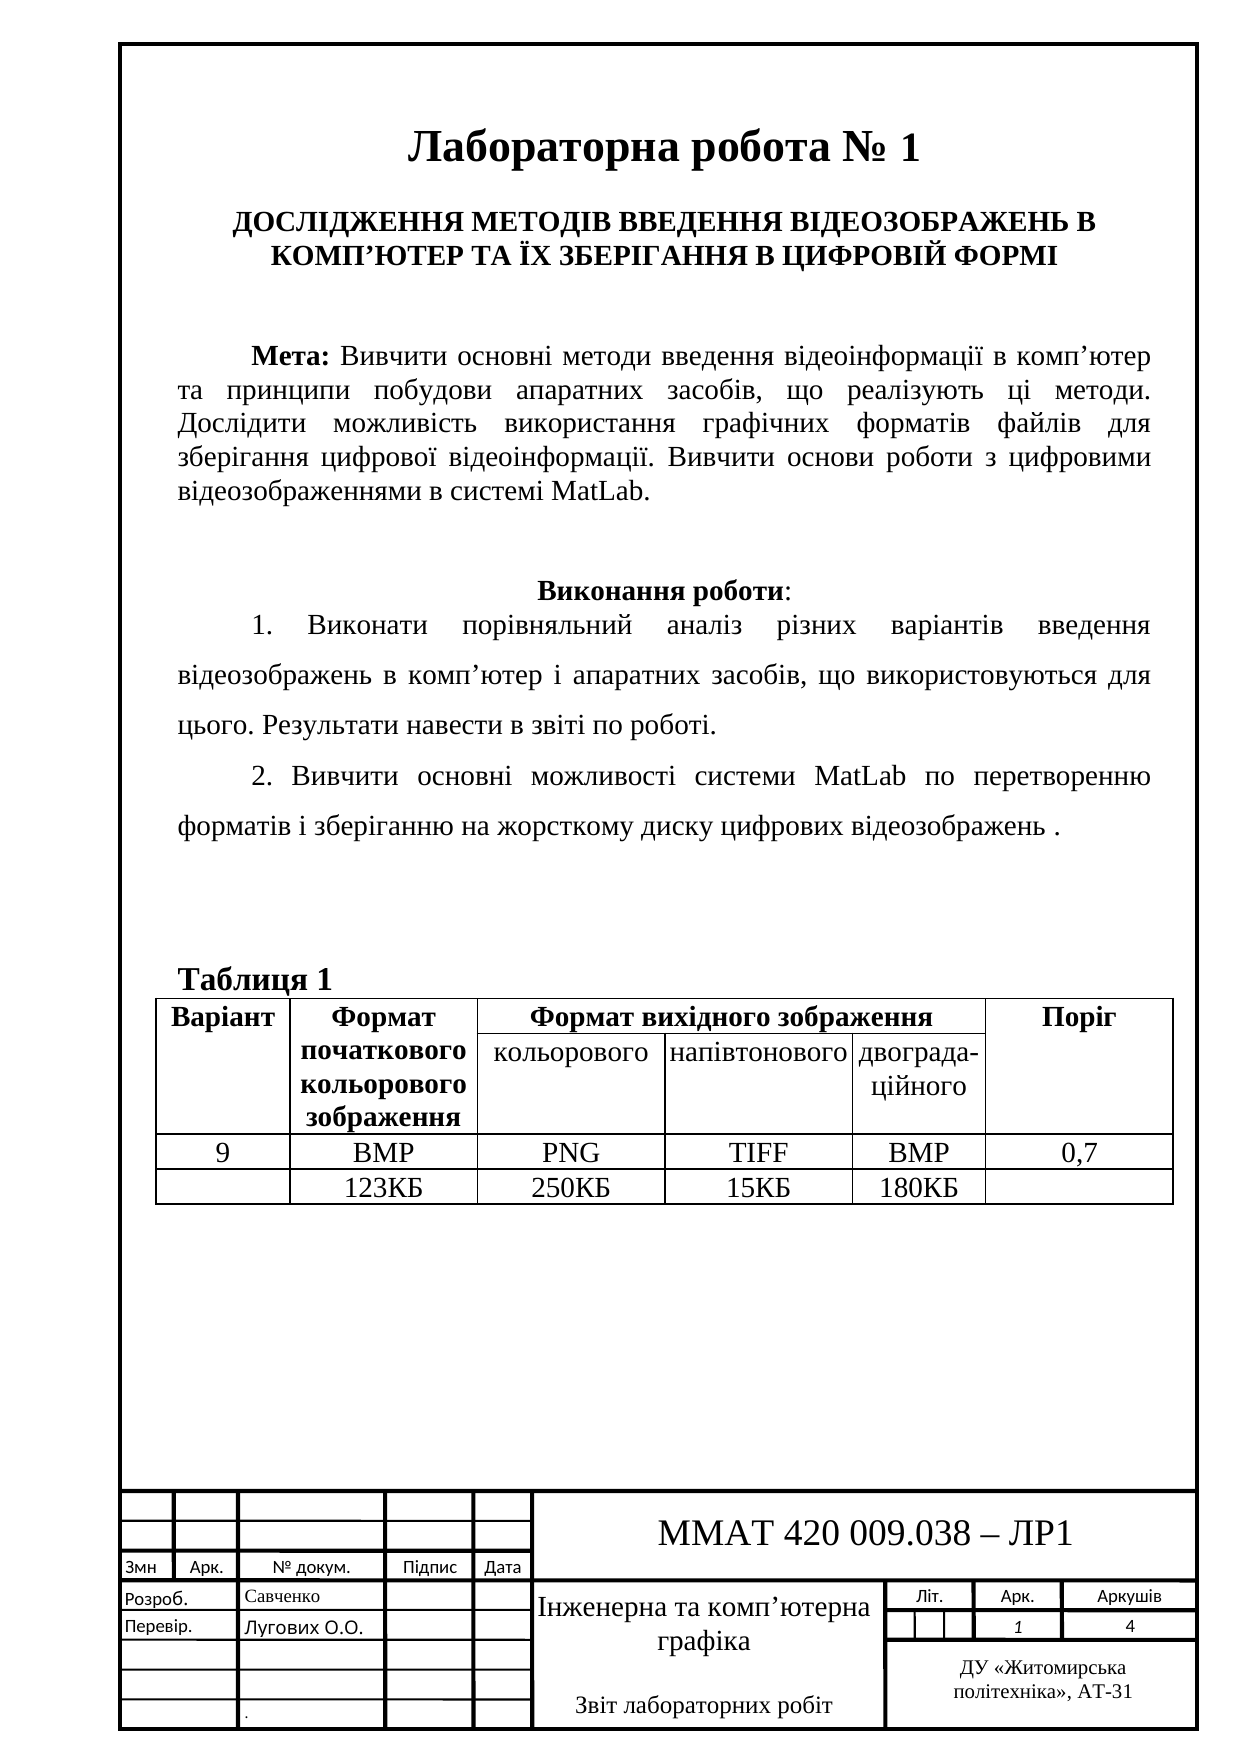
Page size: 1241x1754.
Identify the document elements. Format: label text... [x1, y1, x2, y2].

table_cell 250КБ [478, 1170, 664, 1203]
table_cell 180КБ [853, 1170, 985, 1203]
text ДОСЛІДЖЕННЯ МЕТОДІВ ВВЕДЕННЯ ВІДЕОЗОБРАЖЕНЬ В КОМП’ЮТЕР ТА ЇХ ЗБЕРІГАННЯ В ЦИФРОВІЙ ФОРМІ [177, 204, 1152, 271]
table_cell кольорового [478, 1034, 664, 1133]
table_cell 15КБ [666, 1170, 852, 1203]
table_cell [157, 1170, 289, 1203]
table_cell TIFF [666, 1135, 852, 1168]
text 1. Виконати порівняльний аналіз різних варіантів введення відеозображень в комп’ютер і апаратних засобів, що використовуються для цього. Результати навести в звіті по роботі. [177, 607, 1152, 741]
table_cell двограда-ційного [853, 1034, 985, 1133]
text Виконання роботи: [177, 573, 1152, 607]
table_cell BMP [853, 1135, 985, 1168]
table_cell BMP [291, 1135, 477, 1168]
table_cell 0,7 [986, 1135, 1172, 1168]
text Таблиця 1 [177, 959, 1152, 997]
table_cell 123КБ [291, 1170, 477, 1203]
table_header Формат вихідного зображення [478, 999, 985, 1032]
table_cell PNG [478, 1135, 664, 1168]
text Лабораторна робота № 1 [177, 118, 1152, 171]
table_cell [986, 1170, 1172, 1203]
text Мета: Вивчити основні методи введення відеоінформації в комп’ютер та принципи побудови апаратних засобів, що реалізують ці методи. Дослідити можливість використання графічних форматів файлів для зберігання цифрової відеоінформації. Вивчити основи роботи з цифровими відеозображеннями в системі MatLab. [177, 338, 1152, 506]
table_header Формат початкового кольорового зображення [291, 999, 477, 1133]
table_cell напівтонового [666, 1034, 852, 1133]
table_cell 9 [157, 1135, 289, 1168]
table_header Варіант [157, 999, 289, 1133]
table_header Поріг [986, 999, 1172, 1133]
text 2. Вивчити основні можливості системи MatLab по перетворенню форматів і зберіганню на жорсткому диску цифрових відеозображень . [177, 758, 1152, 842]
